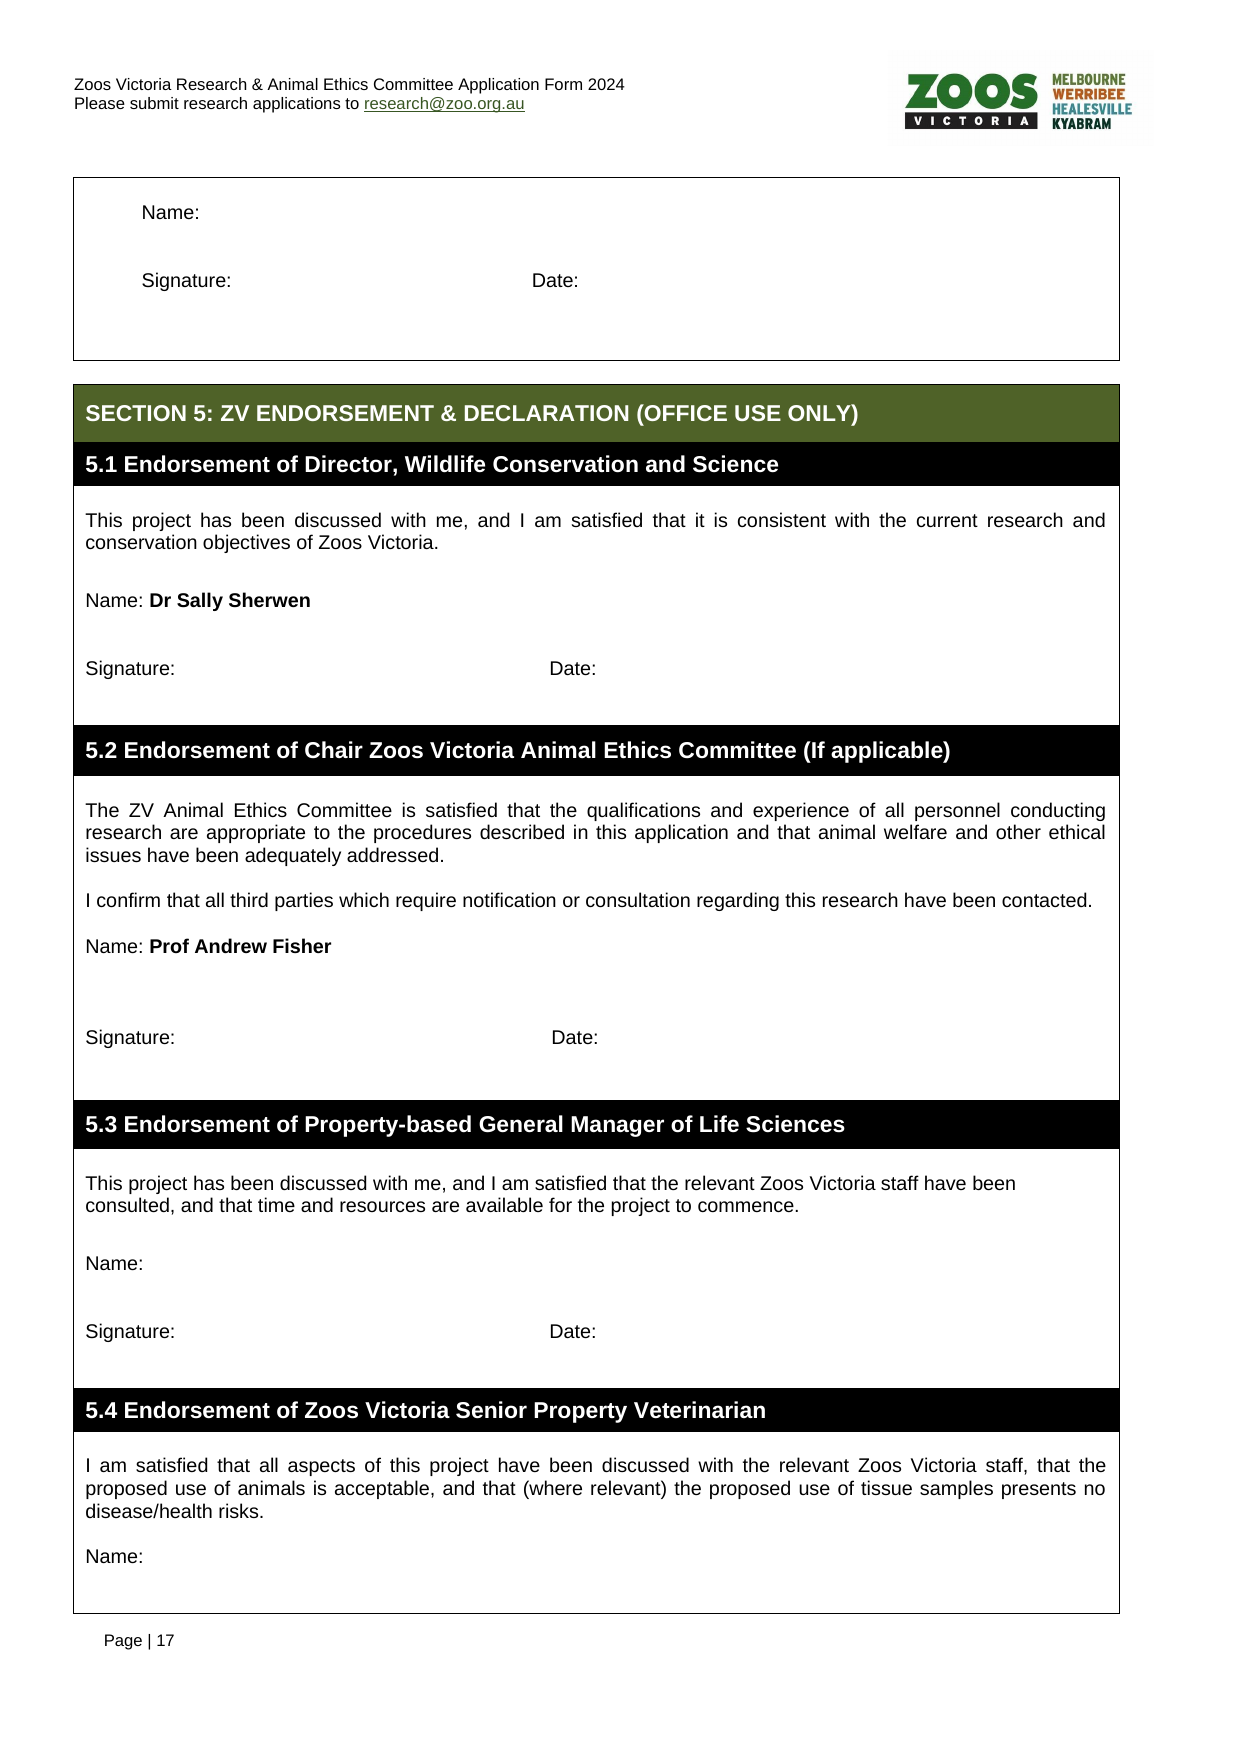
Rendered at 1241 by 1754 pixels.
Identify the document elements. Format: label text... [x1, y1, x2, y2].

table_cell 5.2 Endorsement of Chair Zoos Victoria Animal Ethics Committee (If applicable) [74, 726, 1119, 775]
table_cell 5.4 Endorsement of Zoos Victoria Senior Property Veterinarian [74, 1389, 1119, 1431]
picture [887, 50, 1154, 146]
table_cell This project has been discussed with me, and I am satisfied that the relevant Zoos Victoria staff have been consulted, and that time and resources are available for the project to commence. Name: Signature: Date: [74, 1149, 1119, 1388]
table_header SECTION 5: ZV ENDORSEMENT & DECLARATION (OFFICE USE ONLY) [74, 385, 1119, 442]
table_cell 5.1 Endorsement of Director, Wildlife Conservation and Science [74, 443, 1119, 485]
table_cell The ZV Animal Ethics Committee is satisfied that the qualifications and experience of all personnel conducting research are appropriate to the procedures described in this application and that animal welfare and other ethical issues have been adequately addressed. I confirm that all third parties which require notification or consultation regarding this research have been contacted. Name: Prof Andrew Fisher Signature: Date: [74, 776, 1119, 1100]
table_cell Name: Dr Sally Sherwen Signature: Date: [74, 566, 1119, 725]
table_cell 5.3 Endorsement of Property-based General Manager of Life Sciences [74, 1101, 1119, 1148]
table_cell This project has been discussed with me, and I am satisfied that it is consistent with the current research and conservation objectives of Zoos Victoria. [74, 486, 1119, 566]
